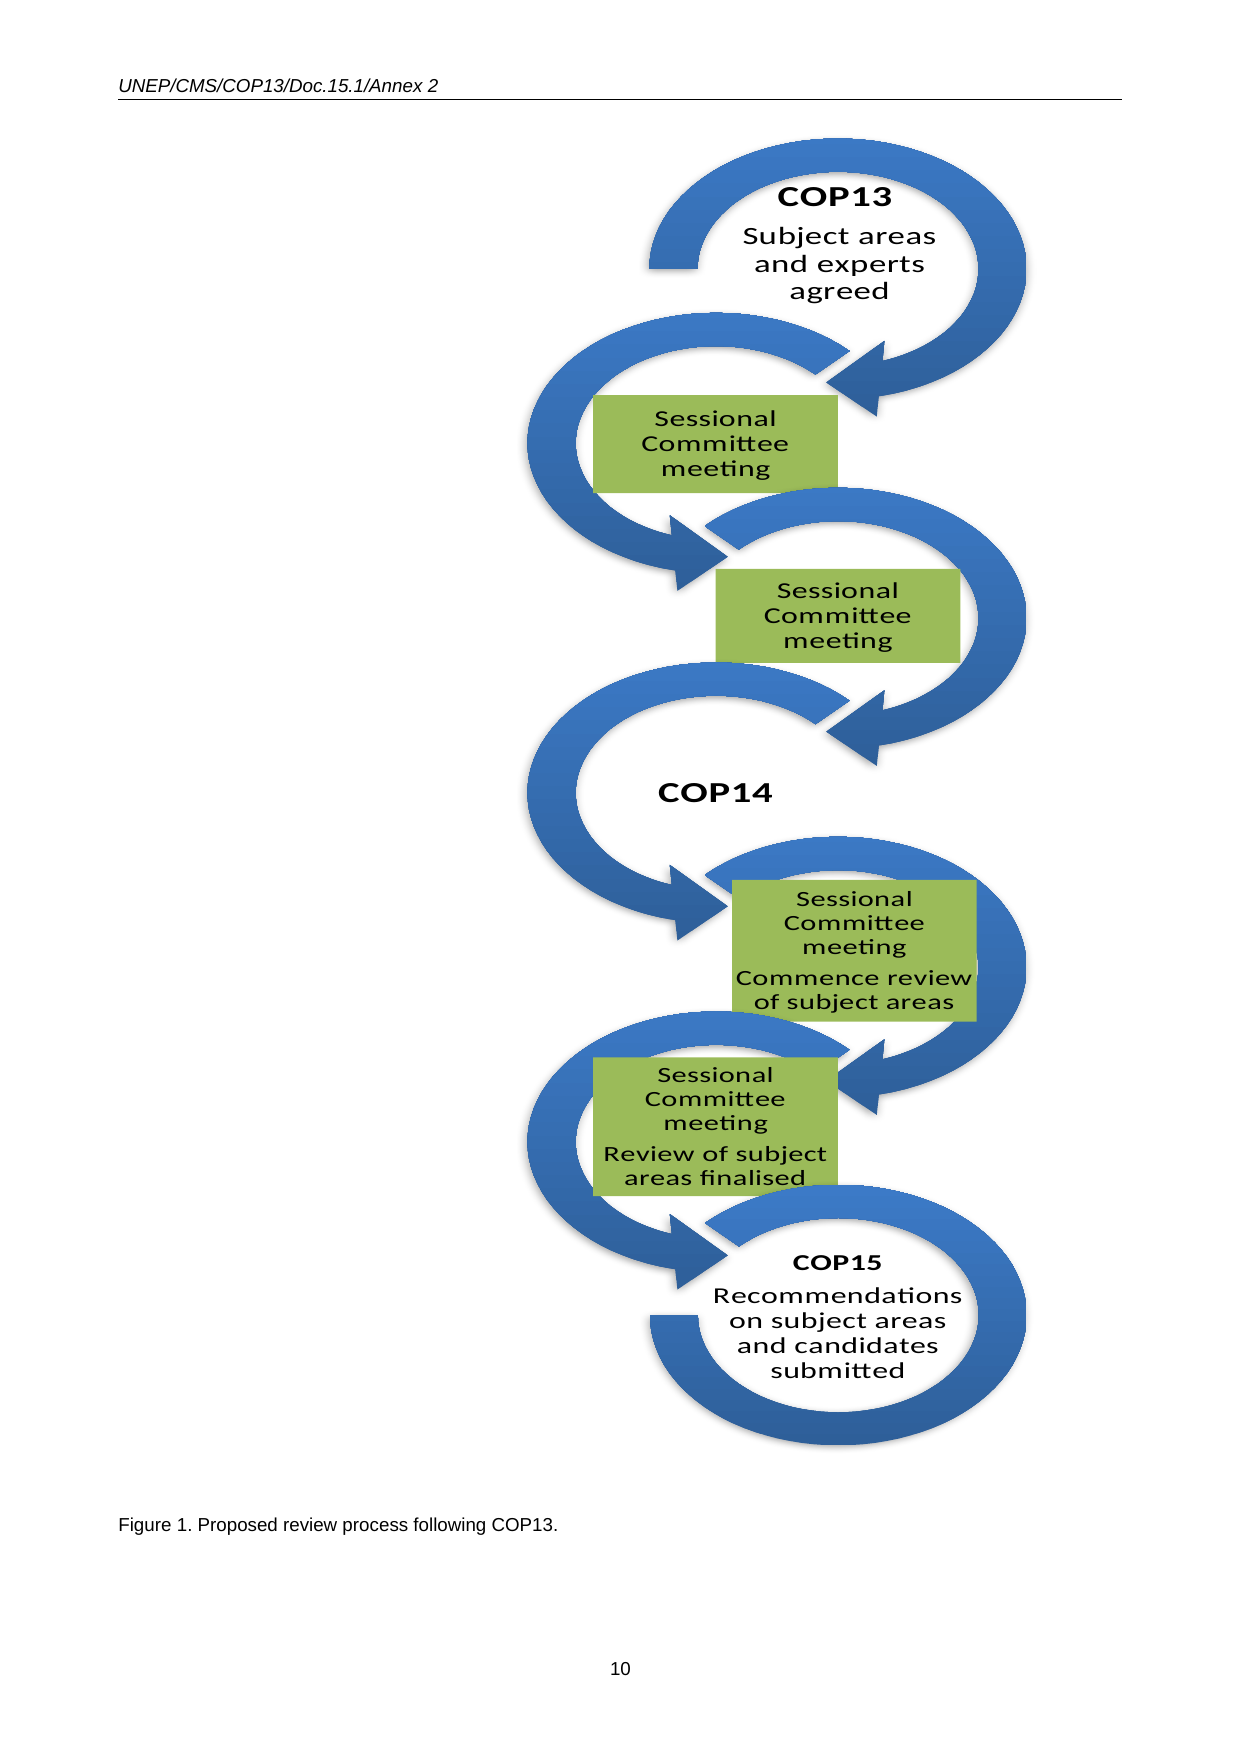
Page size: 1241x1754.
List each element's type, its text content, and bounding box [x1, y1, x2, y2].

text Figure 1. Proposed review process following COP13. [118, 1514, 1122, 1535]
